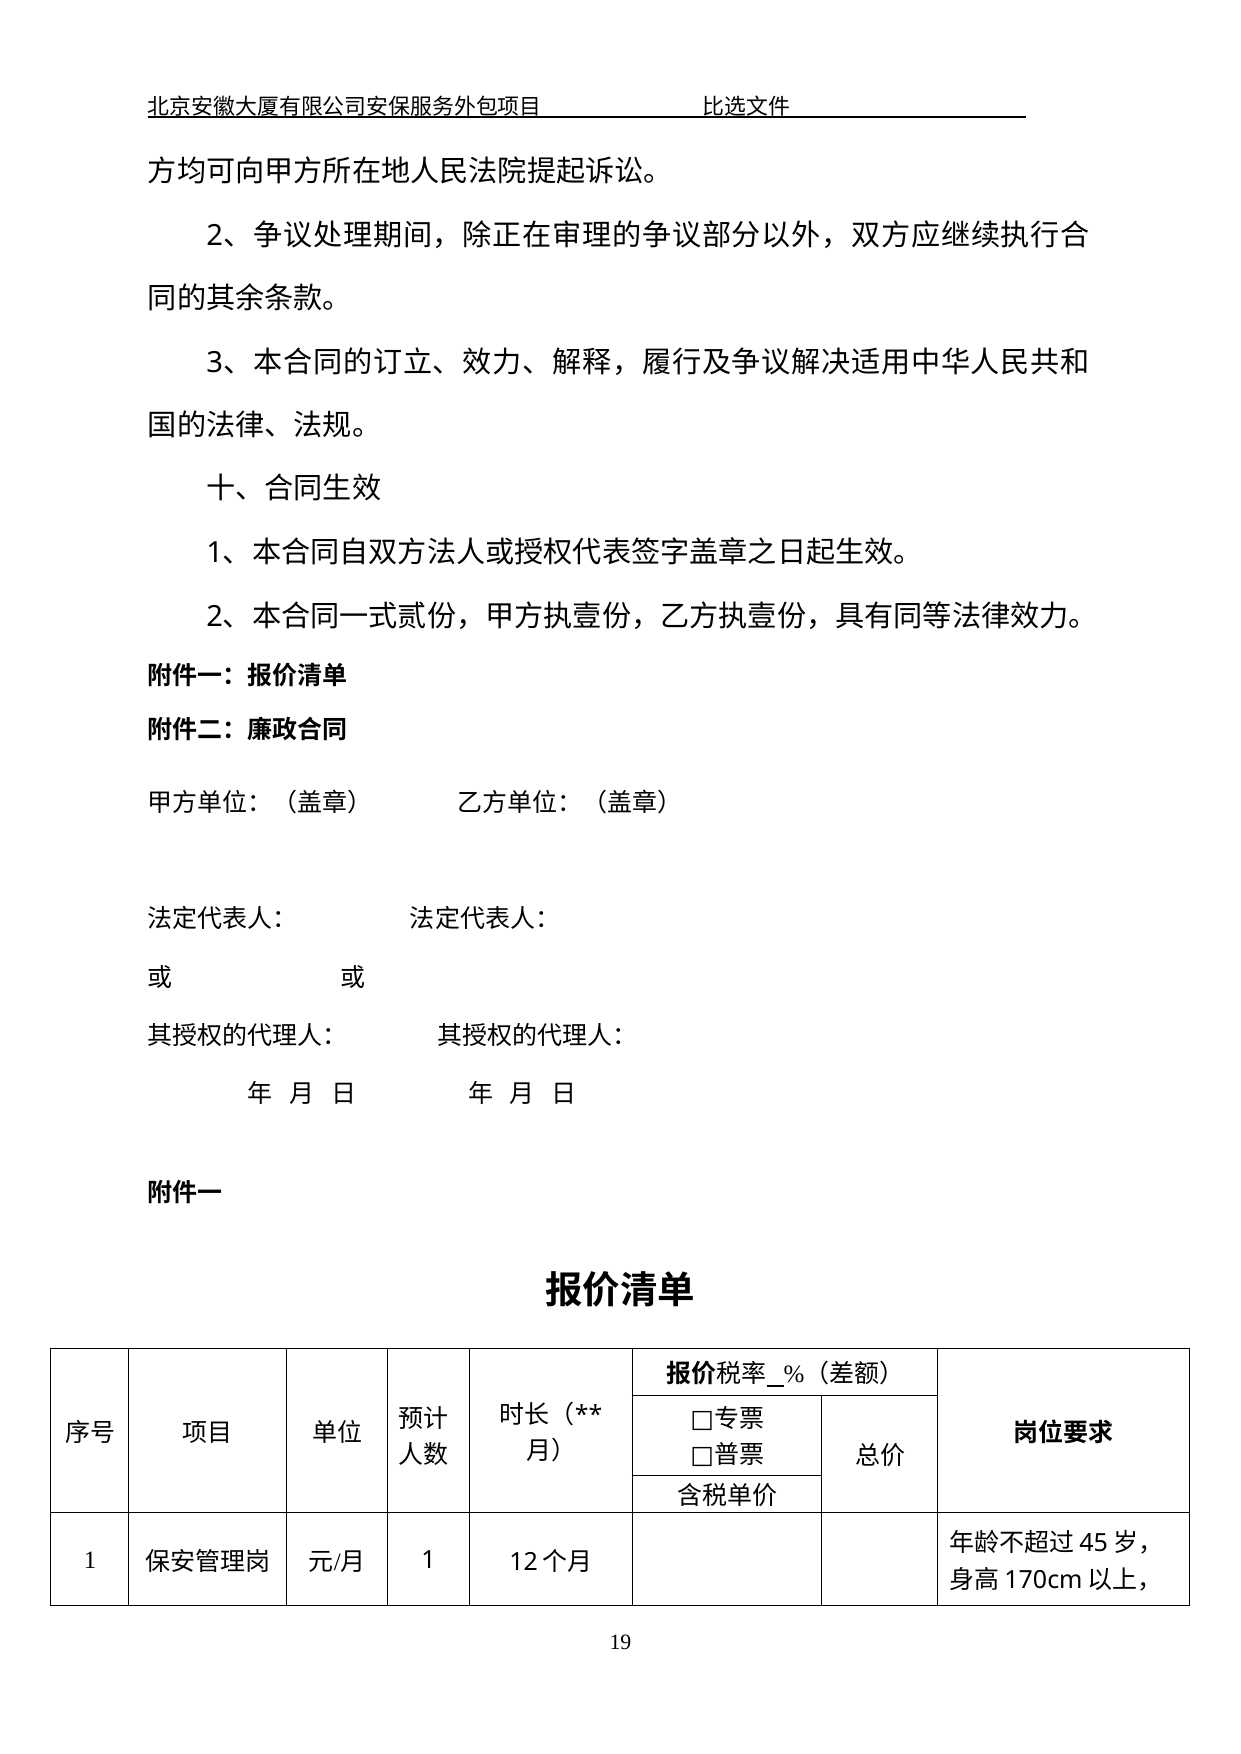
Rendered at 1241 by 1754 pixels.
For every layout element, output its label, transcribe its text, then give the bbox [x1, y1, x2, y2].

text 报价清单 [148, 1260, 1092, 1314]
text 法定代表人： 法定代表人： [148, 881, 1092, 939]
table_cell 总价 [822, 1396, 937, 1512]
text 附件二：廉政合同 [148, 710, 1092, 746]
list 合同生效 [148, 465, 1092, 507]
text 附件一 [148, 1173, 1092, 1209]
table_header 序号 [51, 1349, 128, 1512]
text 2、争议处理期间，除正在审理的争议部分以外，双方应继续执行合同的其余条款。 [148, 211, 1092, 317]
text 甲方单位：（盖章） 乙方单位：（盖章） [148, 764, 1092, 823]
table_cell 含税单价 [633, 1476, 821, 1512]
table_header [388, 1349, 469, 1394]
table_cell [822, 1513, 937, 1605]
text 或 或 [148, 939, 1092, 998]
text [148, 148, 1092, 190]
table_header 岗位要求 [938, 1349, 1189, 1512]
text 3、本合同的订立、效力、解释，履行及争议解决适用中华人民共和国的法律、法规。 [148, 338, 1092, 444]
table_header 单位 [287, 1349, 387, 1512]
text 2、本合同一式贰份，甲方执壹份，乙方执壹份，具有同等法律效力。 [148, 592, 1092, 634]
table_cell 12个月 [470, 1513, 632, 1605]
table_cell □专票 □普票 [633, 1396, 821, 1474]
table_cell 元/月 [287, 1513, 387, 1605]
table_cell [633, 1513, 821, 1605]
table_header 时长（**月） [470, 1349, 632, 1512]
table_header 报价税率 %（差额） [633, 1349, 937, 1394]
text 附件一：报价清单 [148, 656, 1092, 692]
table_header 项目 [129, 1349, 286, 1512]
table_cell 预计人数 [388, 1395, 469, 1474]
table_cell 1 [51, 1513, 128, 1605]
text 其授权的代理人： 其授权的代理人： [148, 998, 1092, 1056]
text 1、本合同自双方法人或授权代表签字盖章之日起生效。 [148, 528, 1092, 571]
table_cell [938, 1513, 1189, 1605]
table_cell 1 [388, 1513, 469, 1605]
table_cell 保安管理岗 [129, 1513, 286, 1605]
table_cell [388, 1475, 469, 1512]
text 年 月 日 年 月 日 [148, 1056, 1092, 1114]
